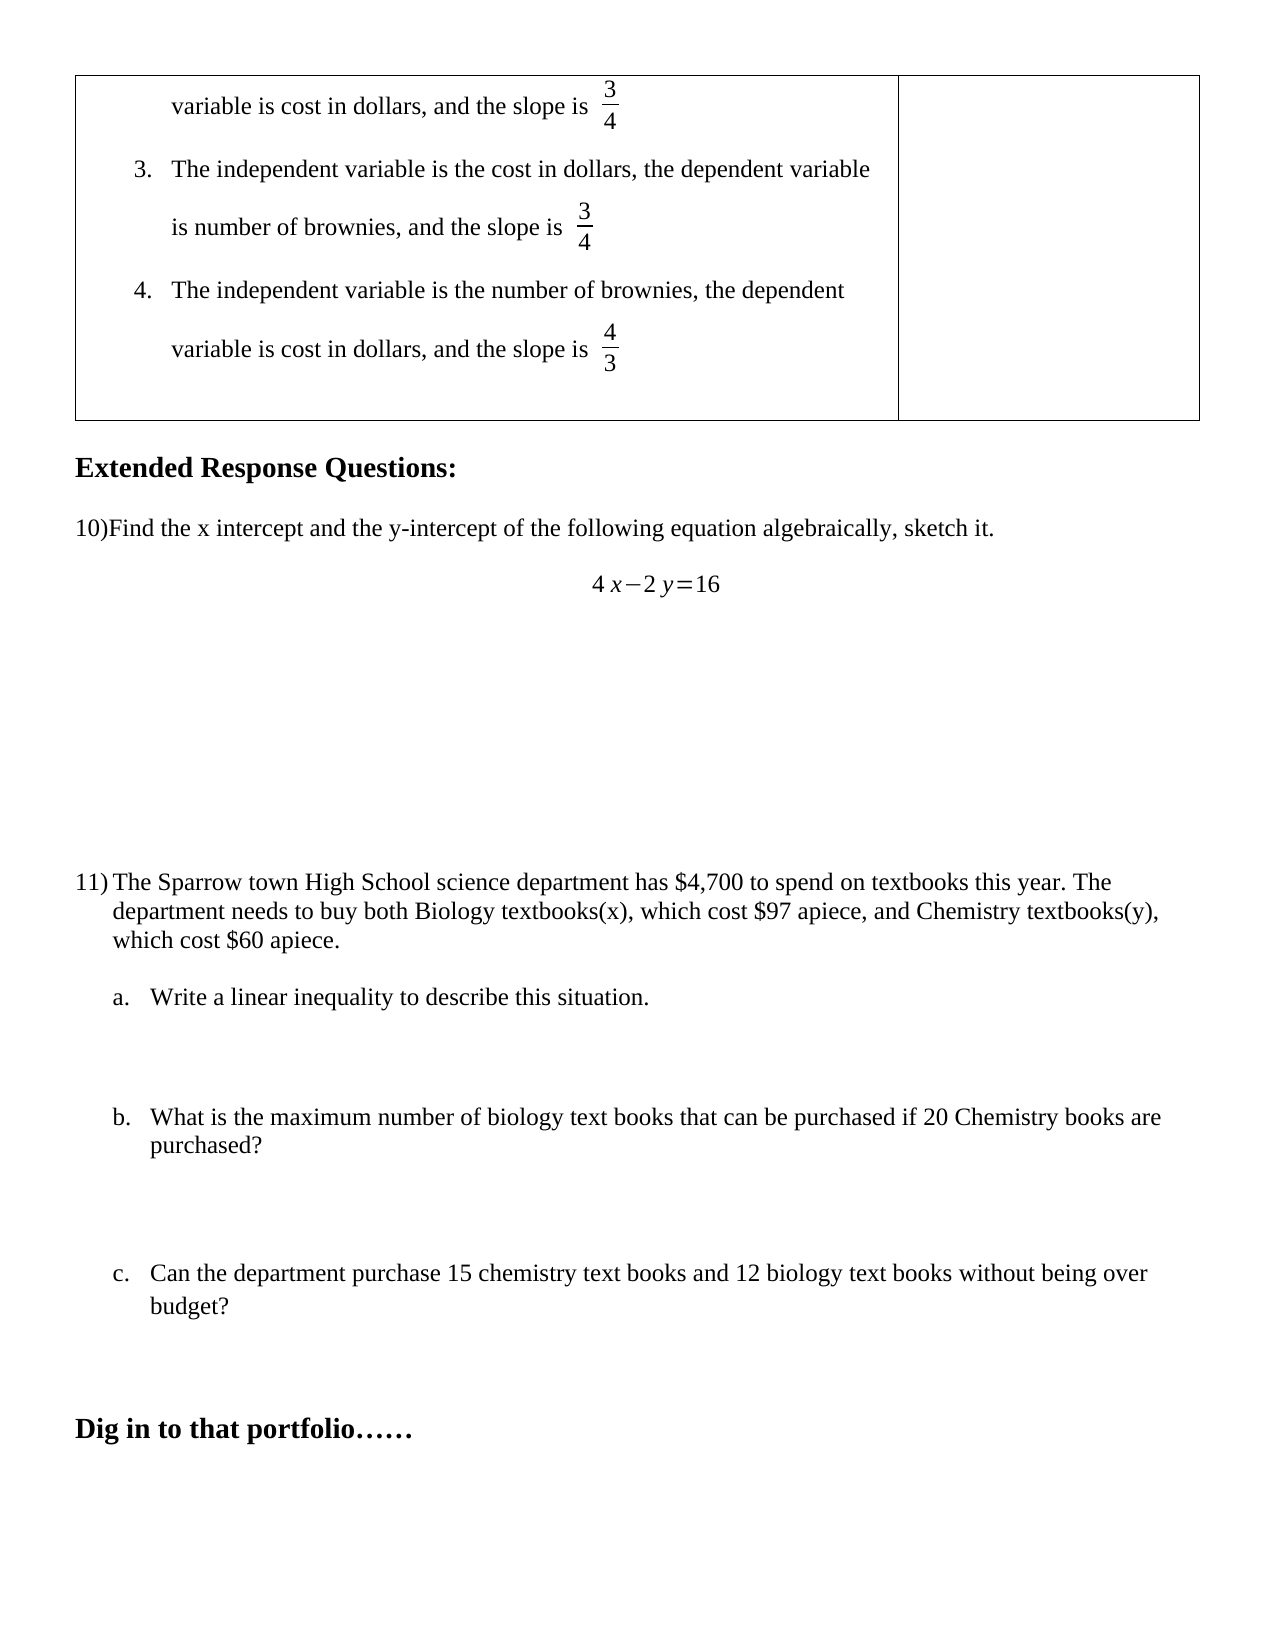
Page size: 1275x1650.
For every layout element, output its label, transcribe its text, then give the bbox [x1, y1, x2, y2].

list Write a linear inequality to describe this situation. [112, 982, 1200, 1011]
list The Sparrow town High School science department has $4,700 to spend on textbooks this year. The department needs to buy both Biology textbooks(x), which cost $97 apiece, and Chemistry textbooks(y), which cost $60 apiece. [75, 867, 1200, 953]
table_cell [899, 76, 1199, 420]
list What is the maximum number of biology text books that can be purchased if 20 Chemistry books are purchased? [112, 1102, 1200, 1159]
text 10)Find the x intercept and the y-intercept of the following equation algebraically, sketch it. [75, 513, 1200, 541]
text Dig in to that portfolio…… [75, 1411, 1200, 1444]
text Extended Response Questions: [75, 450, 1200, 483]
list Can the department purchase 15 chemistry text books and 12 biology text books without being over budget? [112, 1258, 1200, 1320]
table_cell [76, 76, 898, 420]
